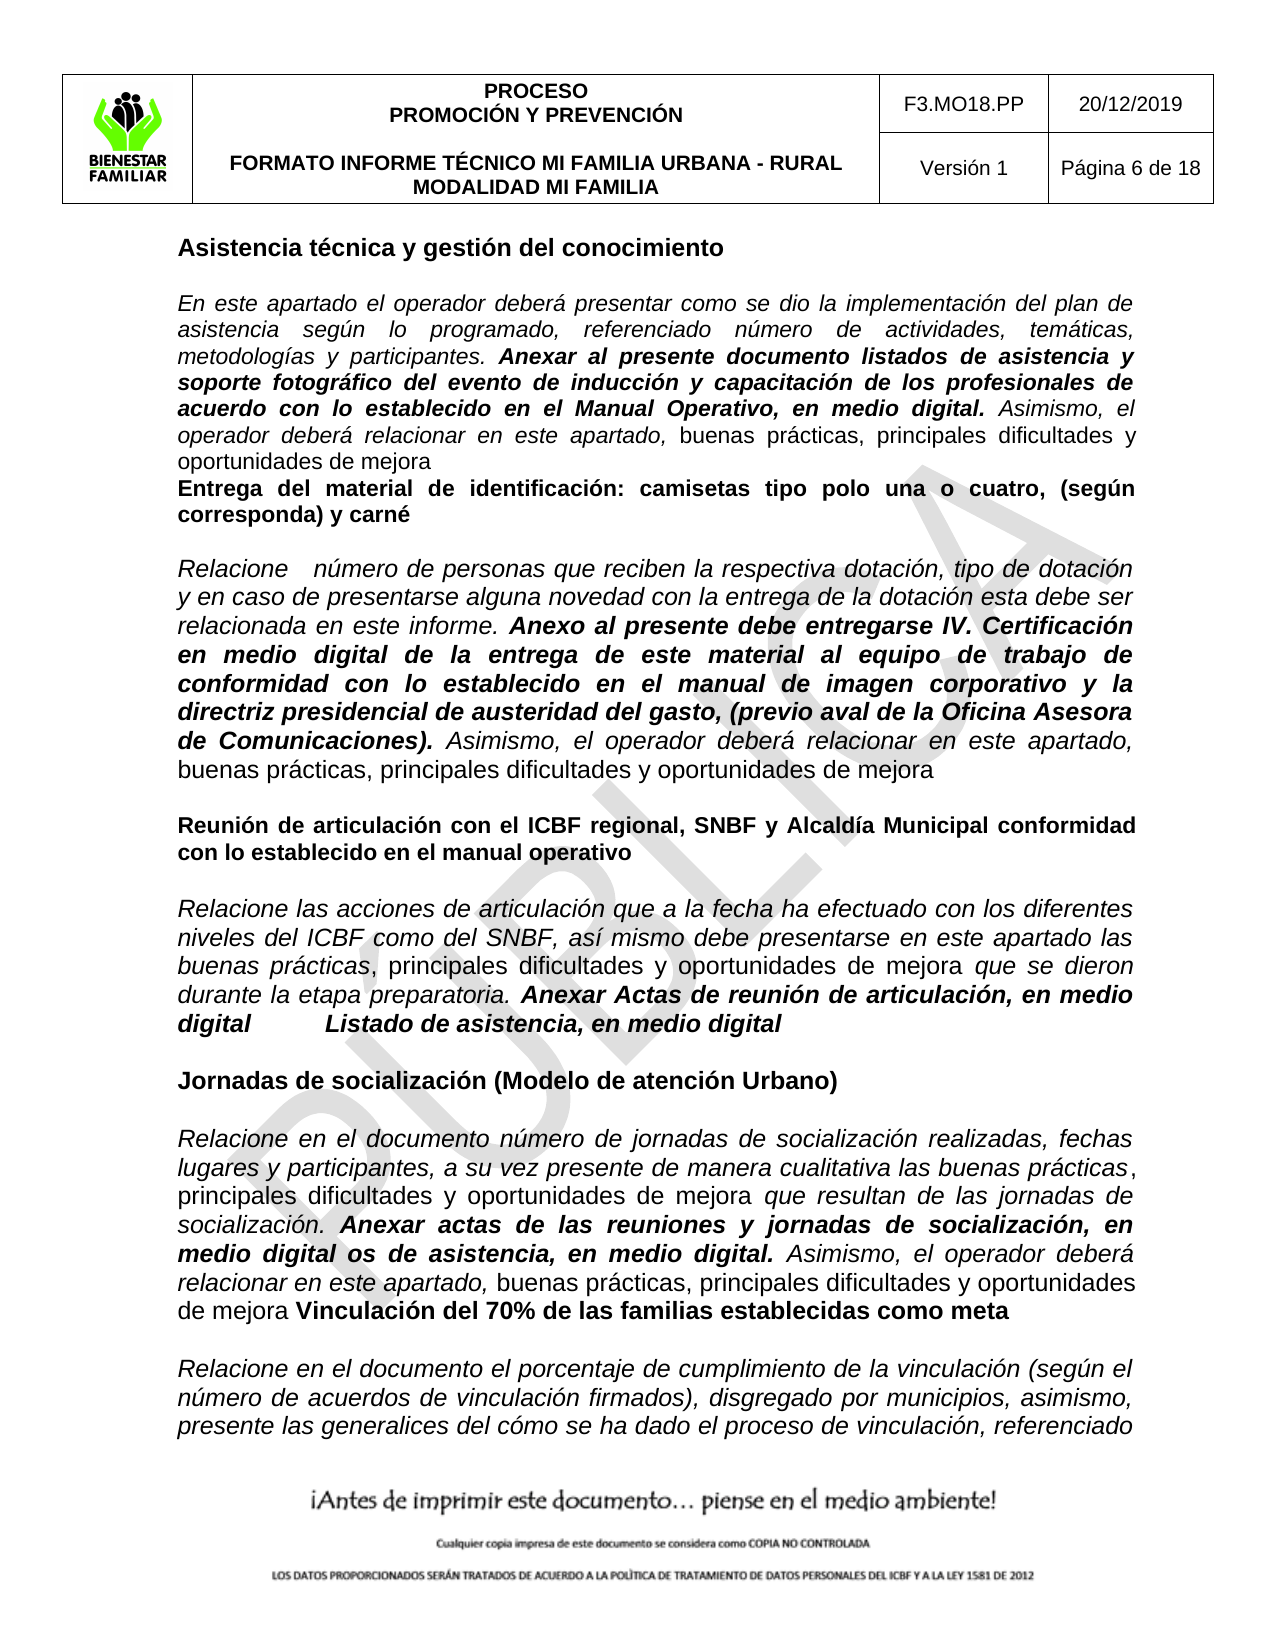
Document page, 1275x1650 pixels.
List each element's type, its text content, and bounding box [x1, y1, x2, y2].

picture [260, 1485, 1054, 1597]
text En este apartado el operador deberá presentar como se dio la implementación del plan de asistencia según lo programado, referenciado número de actividades, temáticas, metodologías y participantes. Anexar al presente documento listados de asistencia y soporte fotográfico del evento de inducción y capacitación de los profesionales de acuerdo con lo establecido en el Manual Operativo, en medio digital. Asimismo, el operador deberá relacionar en este apartado, buenas prácticas, principales dificultades y oportunidades de mejora [177, 290, 1137, 474]
text Jornadas de socialización (Modelo de atención Urbano) [177, 1066, 1137, 1095]
text Relacione número de personas que reciben la respectiva dotación, tipo de dotación y en caso de presentarse alguna novedad con la entrega de la dotación esta debe ser relacionada en este informe. Anexo al presente debe entregarse IV. Certificación en medio digital de la entrega de este material al equipo de trabajo de conformidad con lo establecido en el manual de imagen corporativo y la directriz presidencial de austeridad del gasto, (previo aval de la Oficina Asesora de Comunicaciones). Asimismo, el operador deberá relacionar en este apartado, buenas prácticas, principales dificultades y oportunidades de mejora [177, 553, 1137, 783]
text Entrega del material de identificación: camisetas tipo polo una o cuatro, (según corresponda) y carné [177, 474, 1137, 527]
picture [82, 82, 174, 191]
text Relacione las acciones de articulación que a la fecha ha efectuado con los diferentes niveles del ICBF como del SNBF, así mismo debe presentarse en este apartado las buenas prácticas, principales dificultades y oportunidades de mejora que se dieron durante la etapa preparatoria. Anexar Actas de reunión de articulación, en medio digital Listado de asistencia, en medio digital [177, 894, 1137, 1037]
text Relacione en el documento número de jornadas de socialización realizadas, fechas lugares y participantes, a su vez presente de manera cualitativa las buenas prácticas, principales dificultades y oportunidades de mejora que resultan de las jornadas de socialización. Anexar actas de las reuniones y jornadas de socialización, en medio digital os de asistencia, en medio digital. Asimismo, el operador deberá relacionar en este apartado, buenas prácticas, principales dificultades y oportunidades de mejora Vinculación del 70% de las familias establecidas como meta [177, 1124, 1137, 1325]
text Reunión de articulación con el ICBF regional, SNBF y Alcaldía Municipal conformidad con lo establecido en el manual operativo [177, 812, 1137, 865]
text Asistencia técnica y gestión del conocimiento [177, 232, 1137, 261]
